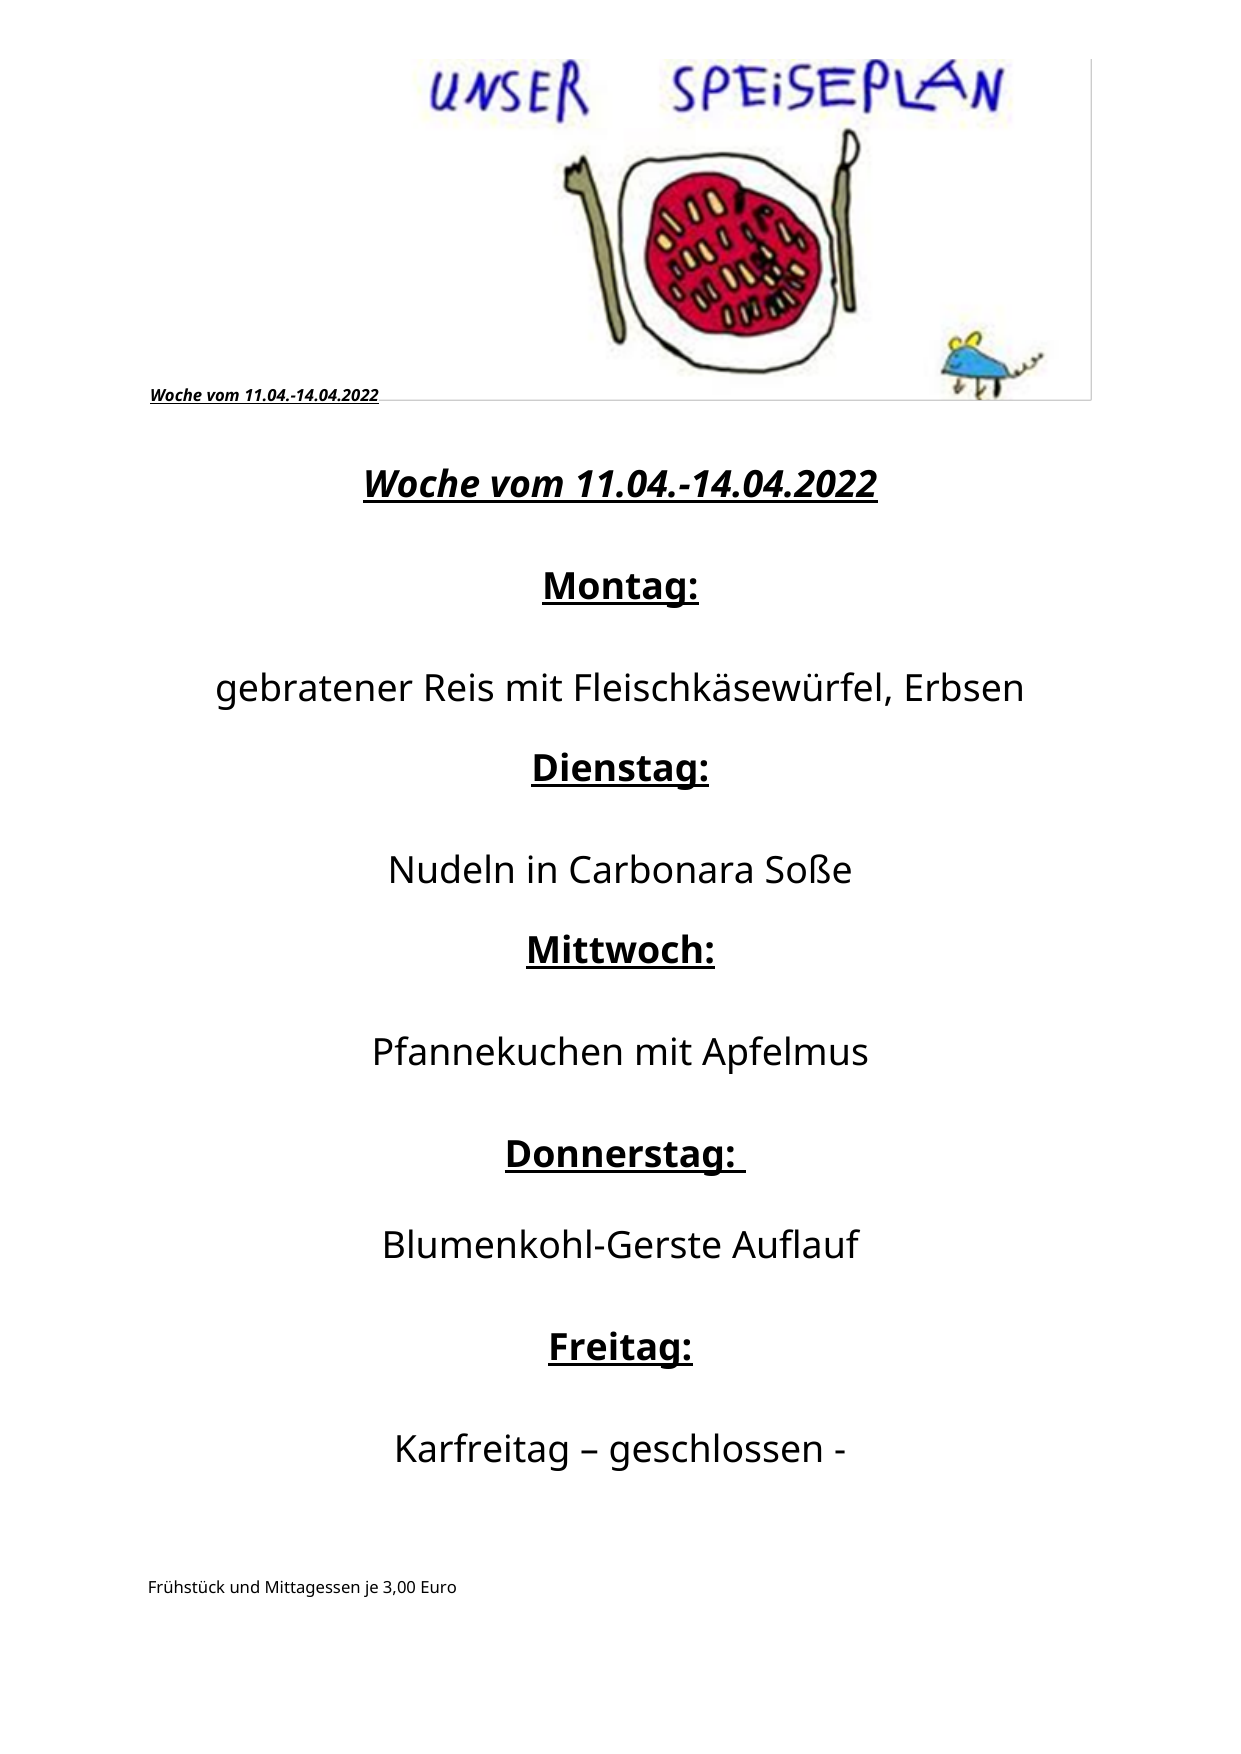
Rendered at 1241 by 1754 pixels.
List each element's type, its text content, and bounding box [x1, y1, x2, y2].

text Blumenkohl-Gerste Auflauf [148, 1218, 1092, 1269]
picture [378, 59, 1093, 402]
text Nudeln in Carbonara Soße [148, 843, 1092, 894]
text Dienstag: [148, 741, 1092, 792]
text Karfreitag – geschlossen - [148, 1422, 1092, 1473]
text Montag: [148, 559, 1092, 610]
text gebratener Reis mit Fleischkäsewürfel, Erbsen [148, 661, 1092, 712]
text Frühstück und Mittagessen je 3,00 Euro [148, 1575, 1092, 1598]
text Pfannekuchen mit Apfelmus [148, 1025, 1092, 1076]
text Freitag: [148, 1320, 1092, 1371]
text Donnerstag: [148, 1127, 1092, 1178]
text Mittwoch: [148, 923, 1092, 974]
text Woche vom 11.04.-14.04.2022 [148, 457, 1092, 508]
